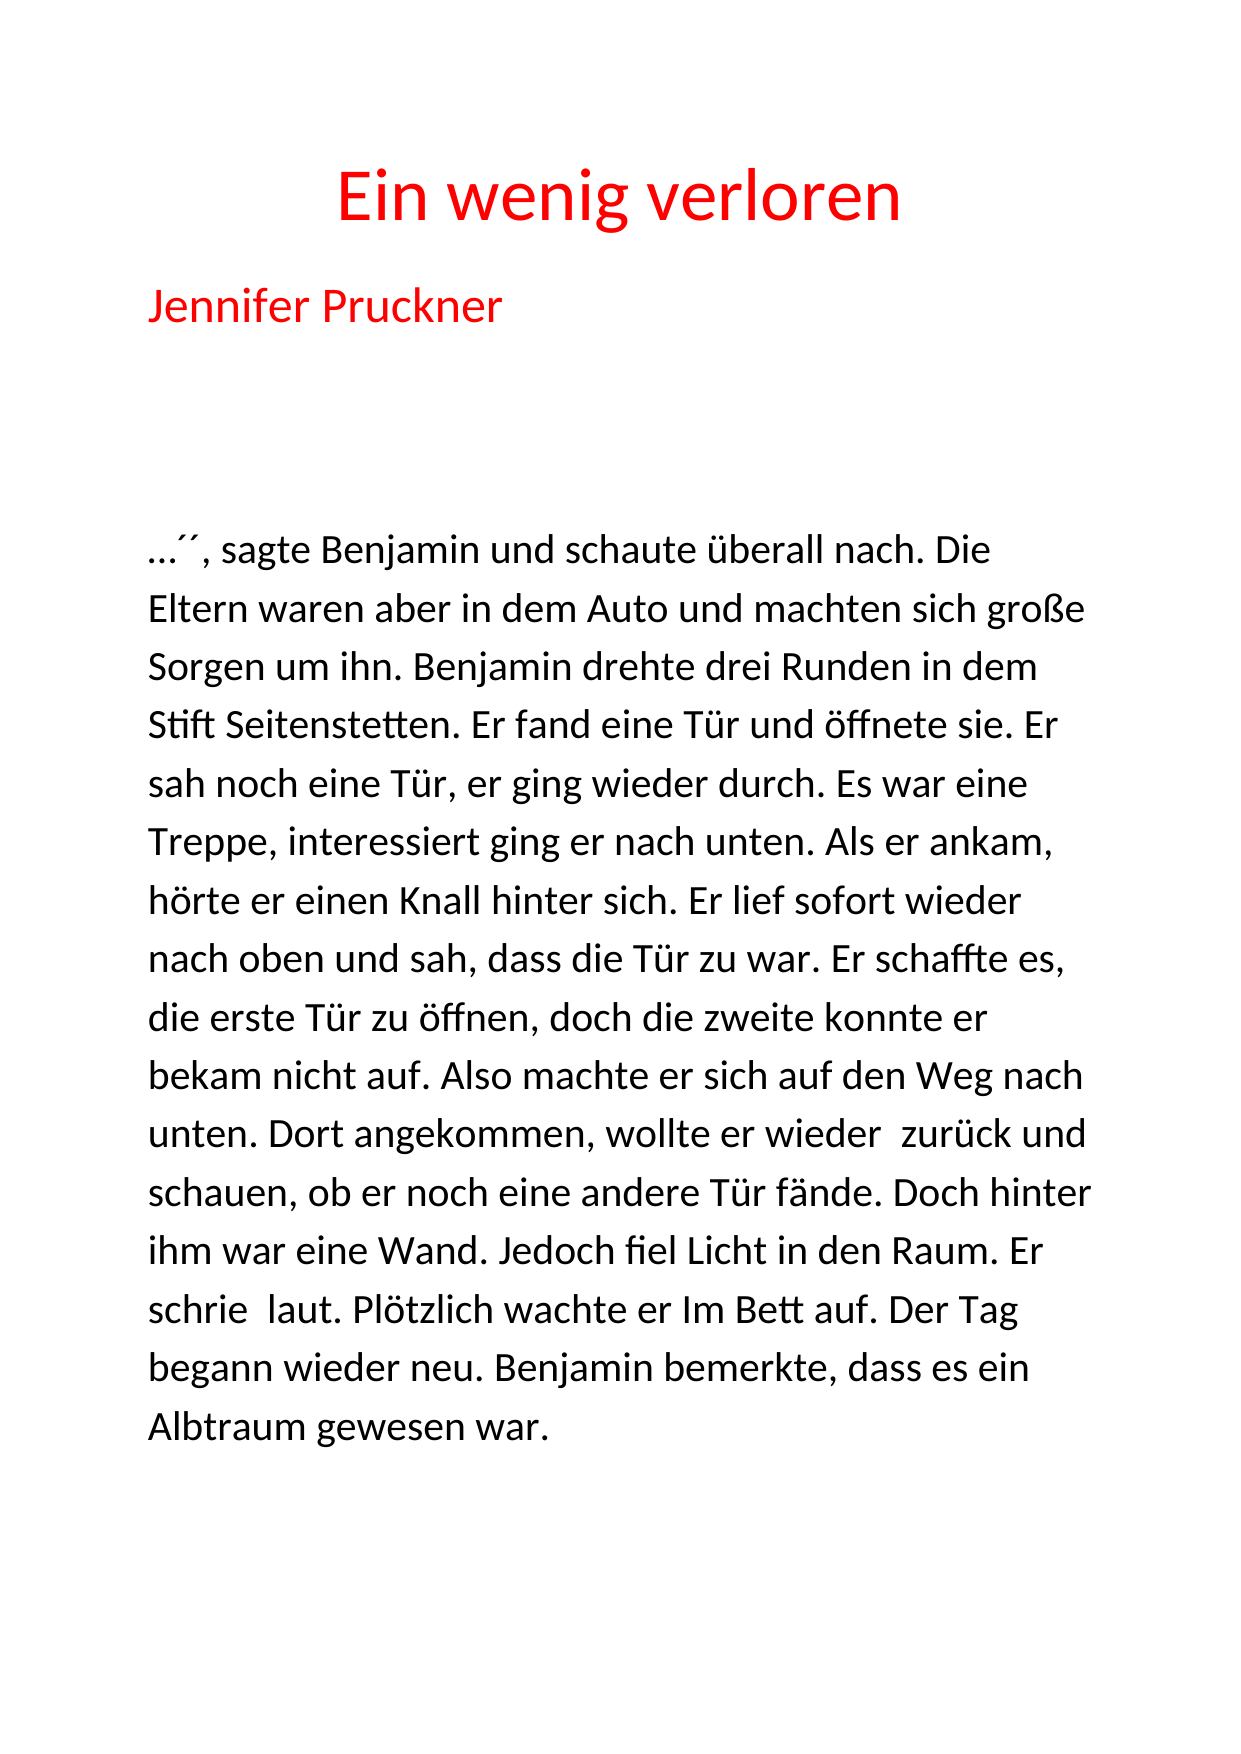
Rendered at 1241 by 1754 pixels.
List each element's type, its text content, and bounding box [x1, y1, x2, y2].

text Jennifer Pruckner [148, 274, 1093, 335]
text Ein wenig verloren [148, 148, 1093, 239]
text …´´, sagte Benjamin und schaute überall nach. Die Eltern waren aber in dem Auto und machten sich große Sorgen um ihn. Benjamin drehte drei Runden in dem Stift Seitenstetten. Er fand eine Tür und öffnete sie. Er sah noch eine Tür, er ging wieder durch. Es war eine Treppe, interessiert ging er nach unten. Als er ankam, hörte er einen Knall hinter sich. Er lief sofort wieder nach oben und sah, dass die Tür zu war. Er schaffte es, die erste Tür zu öffnen, doch die zweite konnte er bekam nicht auf. Also machte er sich auf den Weg nach unten. Dort angekommen, wollte er wieder zurück und schauen, ob er noch eine andere Tür fände. Doch hinter ihm war eine Wand. Jedoch fiel Licht in den Raum. Er schrie laut. Plötzlich wachte er Im Bett auf. Der Tag begann wieder neu. Benjamin bemerkte, dass es ein Albtraum gewesen war. [148, 523, 1093, 1451]
